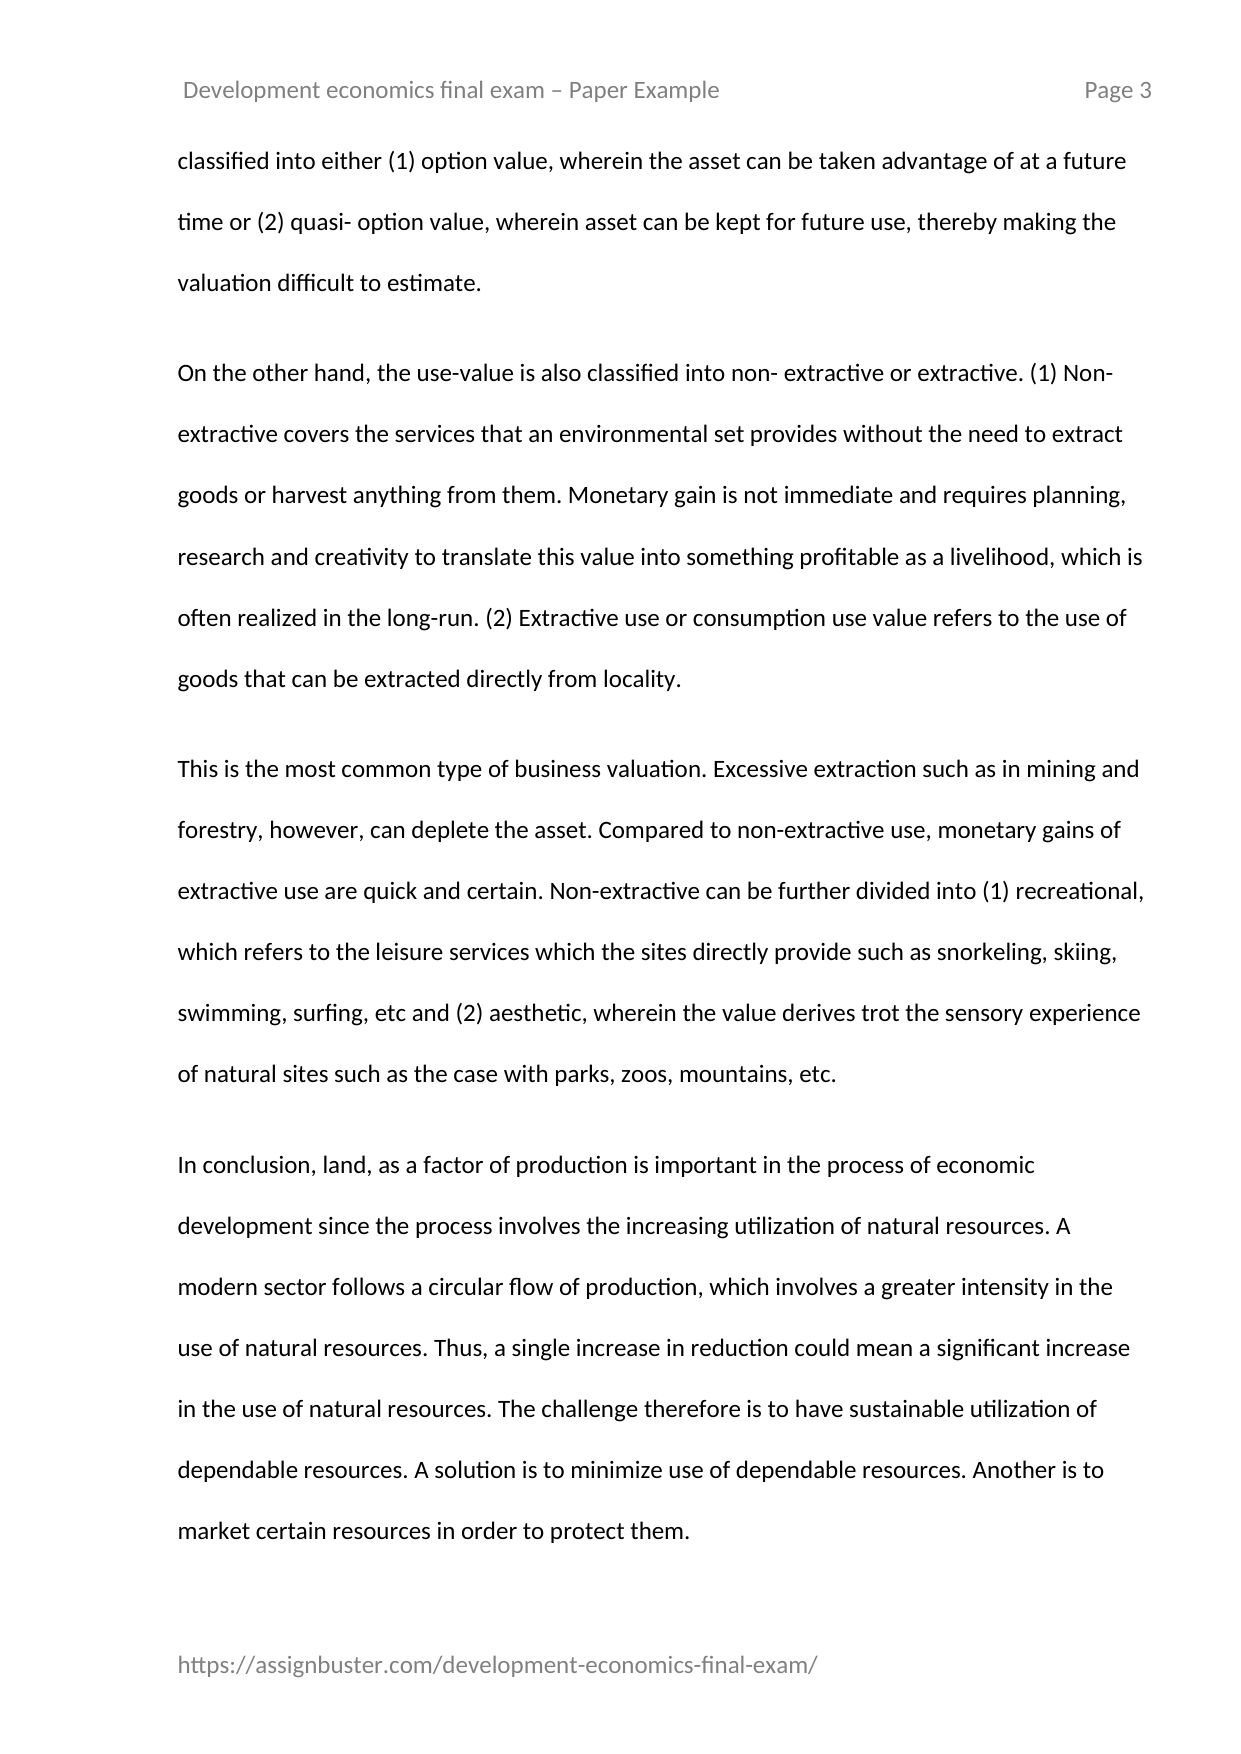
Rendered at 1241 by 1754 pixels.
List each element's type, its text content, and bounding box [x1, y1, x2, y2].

text This is the most common type of business valuation. Excessive extraction such as in mining and forestry, however, can deplete the asset. Compared to non-extractive use, monetary gains of extractive use are quick and certain. Non-extractive can be further divided into (1) recreational, which refers to the leisure services which the sites directly provide such as snorkeling, skiing, swimming, surfing, etc and (2) aesthetic, wherein the value derives trot the sensory experience of natural sites such as the case with parks, zoos, mountains, etc. [177, 753, 1152, 1089]
text On the other hand, the use-value is also classified into non- extractive or extractive. (1) Non-extractive covers the services that an environmental set provides without the need to extract goods or harvest anything from them. Monetary gain is not immediate and requires planning, research and creativity to translate this value into something profitable as a livelihood, which is often realized in the long-run. (2) Extractive use or consumption use value refers to the use of goods that can be extracted directly from locality. [177, 358, 1152, 693]
text In conclusion, land, as a factor of production is important in the process of economic development since the process involves the increasing utilization of natural resources. A modern sector follows a circular flow of production, which involves a greater intensity in the use of natural resources. Thus, a single increase in reduction could mean a significant increase in the use of natural resources. The challenge therefore is to have sustainable utilization of dependable resources. A solution is to minimize use of dependable resources. Another is to market certain resources in order to protect them. [177, 1149, 1152, 1546]
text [177, 145, 1152, 298]
